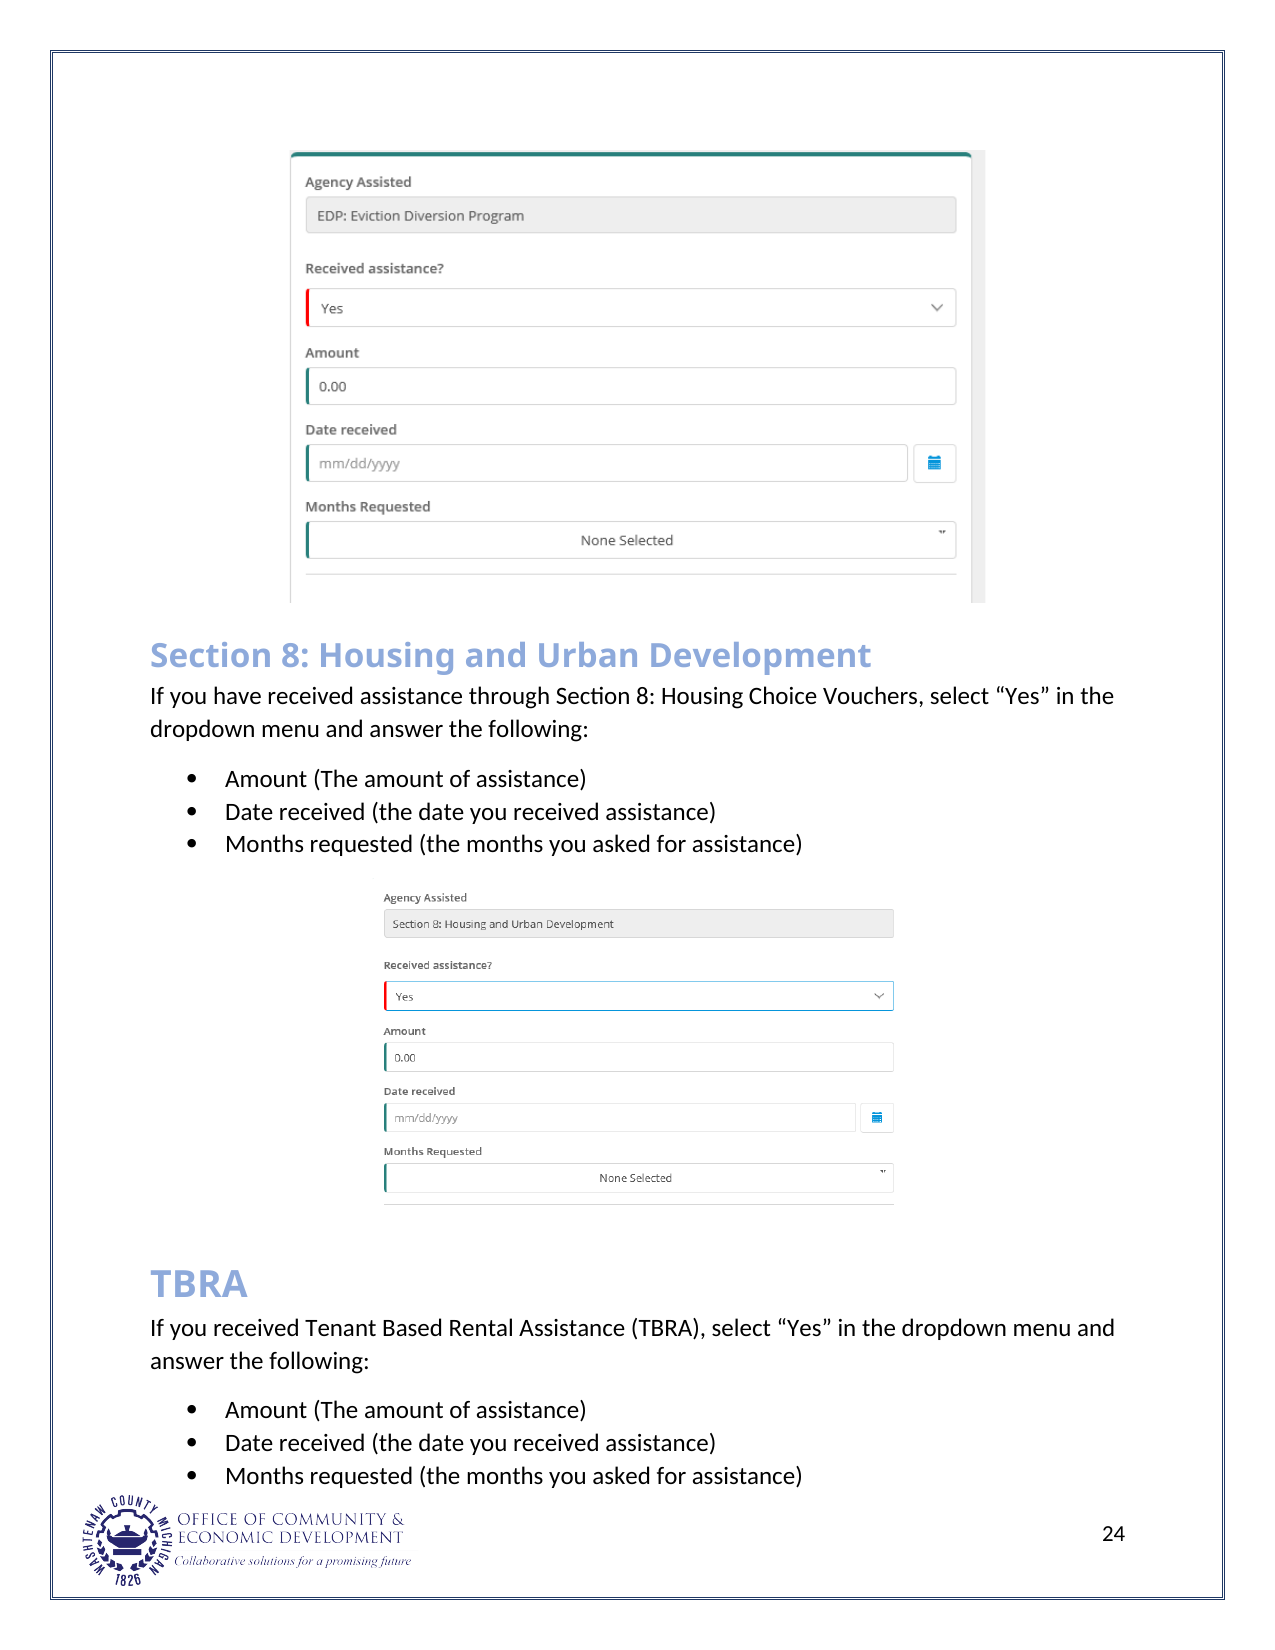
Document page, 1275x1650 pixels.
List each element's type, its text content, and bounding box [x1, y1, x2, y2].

picture [82, 1495, 419, 1586]
list Amount (The amount of assistance) [187, 763, 1125, 793]
list Date received (the date you received assistance) [187, 1427, 1125, 1458]
list Date received (the date you received assistance) [187, 796, 1125, 826]
picture [289, 150, 986, 603]
subtitle Section 8: Housing and Urban Development [150, 631, 1125, 677]
text If you received Tenant Based Rental Assistance (TBRA), select “Yes” in the dropdown menu and answer the following: [150, 1312, 1125, 1375]
subtitle TBRA [150, 1257, 1125, 1308]
text If you have received assistance through Section 8: Housing Choice Vouchers, select “Yes” in the dropdown menu and answer the following: [150, 680, 1125, 744]
picture [372, 878, 903, 1230]
list Months requested (the months you asked for assistance) [187, 1460, 1125, 1491]
list Months requested (the months you asked for assistance) [187, 829, 1125, 859]
list Amount (The amount of assistance) [187, 1394, 1125, 1425]
